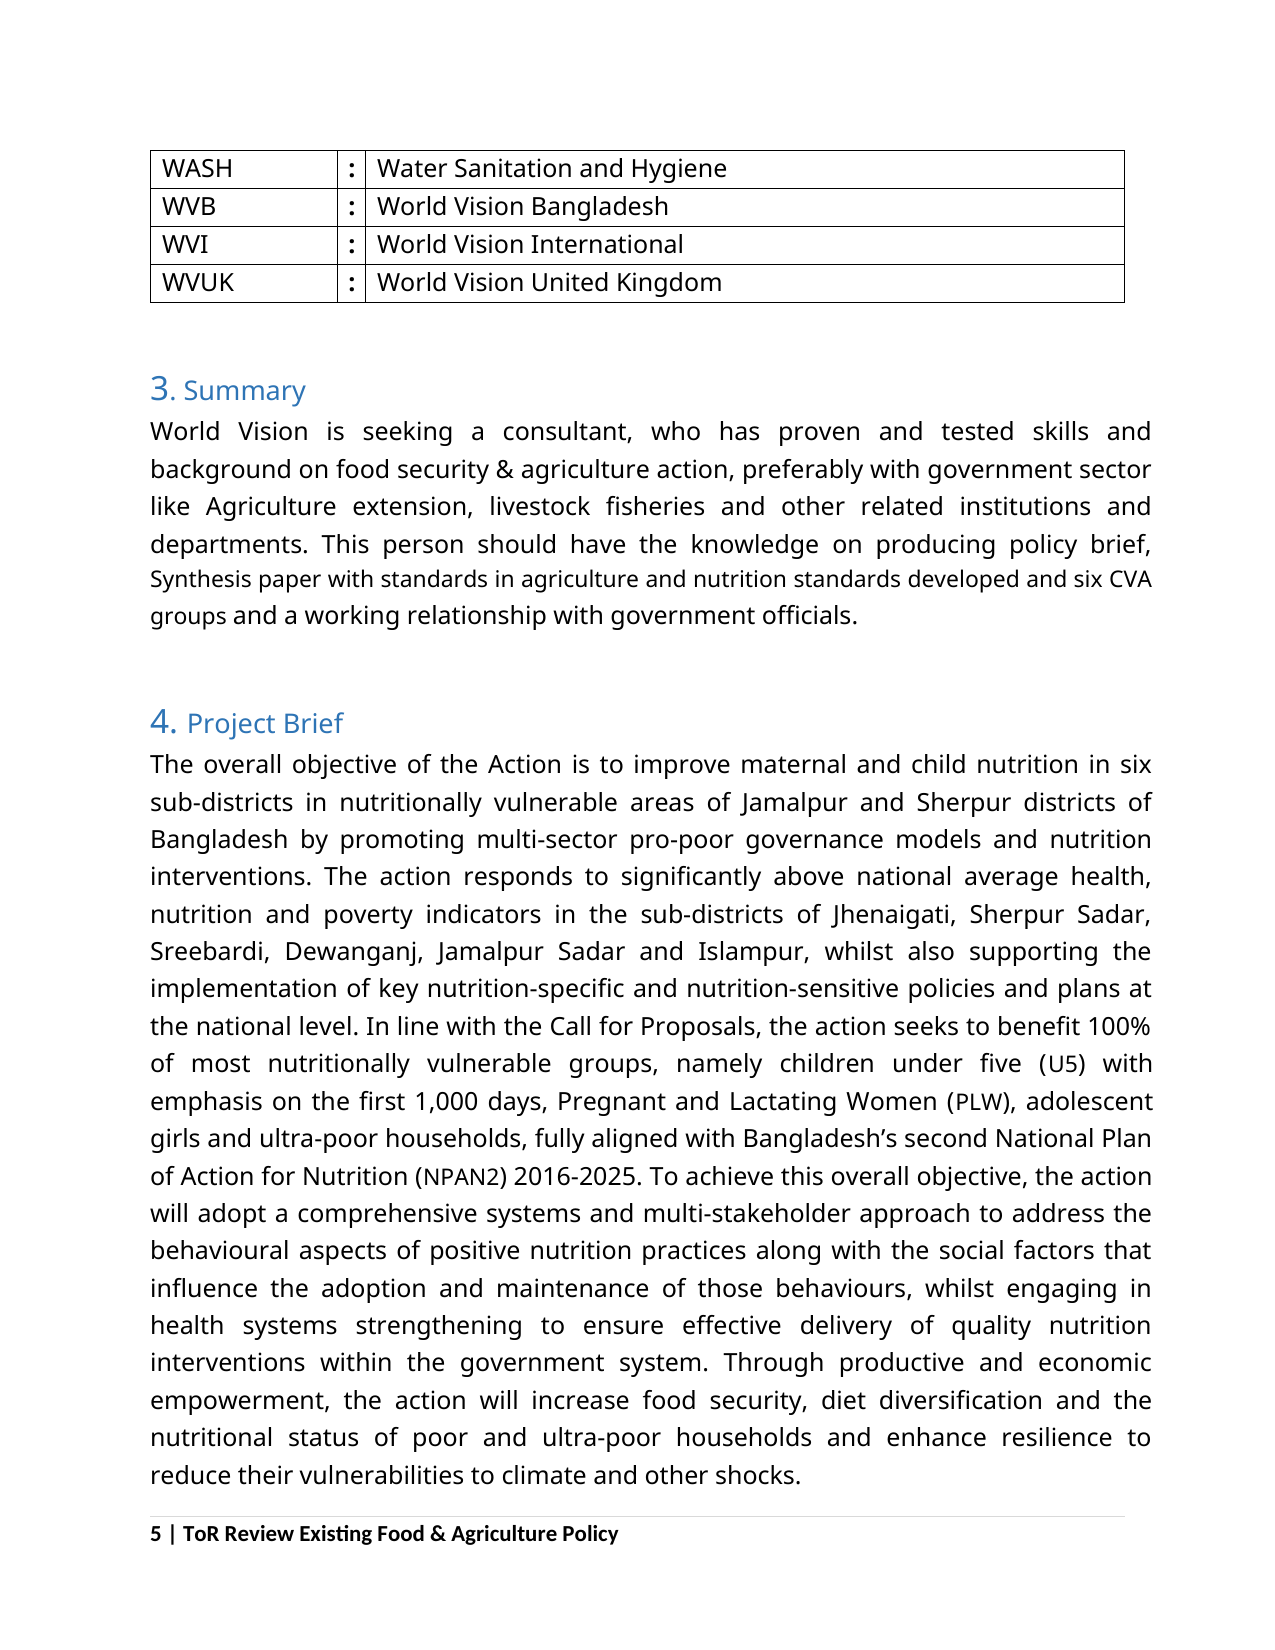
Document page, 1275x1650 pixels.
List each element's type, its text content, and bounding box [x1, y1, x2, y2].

text The overall objective of the Action is to improve maternal and child nutrition in six sub-districts in nutritionally vulnerable areas of Jamalpur and Sherpur districts of Bangladesh by promoting multi-sector pro-poor governance models and nutrition interventions. The action responds to significantly above national average health, nutrition and poverty indicators in the sub-districts of Jhenaigati, Sherpur Sadar, Sreebardi, Dewanganj, Jamalpur Sadar and Islampur, whilst also supporting the implementation of key nutrition-specific and nutrition-sensitive policies and plans at the national level. In line with the Call for Proposals, the action seeks to benefit 100% of most nutritionally vulnerable groups, namely children under five (U5) with emphasis on the first 1,000 days, Pregnant and Lactating Women (PLW), adolescent girls and ultra-poor households, fully aligned with Bangladesh’s second National Plan of Action for Nutrition (NPAN2) 2016-2025. To achieve this overall objective, the action will adopt a comprehensive systems and multi-stakeholder approach to address the behavioural aspects of positive nutrition practices along with the social factors that influence the adoption and maintenance of those behaviours, whilst engaging in health systems strengthening to ensure effective delivery of quality nutrition interventions within the government system. Through productive and economic empowerment, the action will increase food security, diet diversification and the nutritional status of poor and ultra-poor households and enhance resilience to reduce their vulnerabilities to climate and other shocks. [150, 747, 1153, 1491]
table_cell : [338, 189, 365, 226]
table_cell : [338, 227, 365, 264]
table_cell : [338, 151, 365, 188]
table_cell Water Sanitation and Hygiene [366, 151, 1124, 188]
table_cell WVUK [151, 265, 337, 302]
text World Vision is seeking a consultant, who has proven and tested skills and background on food security & agriculture action, preferably with government sector like Agriculture extension, livestock fisheries and other related institutions and departments. This person should have the knowledge on producing policy brief, Synthesis paper with standards in agriculture and nutrition standards developed and six CVA groups and a working relationship with government officials. [150, 414, 1153, 632]
table_cell World Vision Bangladesh [366, 189, 1124, 226]
table_cell WASH [151, 151, 337, 188]
table_cell World Vision United Kingdom [366, 265, 1124, 302]
table_cell WVI [151, 227, 337, 264]
table_cell : [338, 265, 365, 302]
subtitle 4. Project Brief [150, 698, 1125, 743]
table_cell World Vision International [366, 227, 1124, 264]
subtitle 3. Summary [150, 365, 1125, 411]
table_cell WVB [151, 189, 337, 226]
